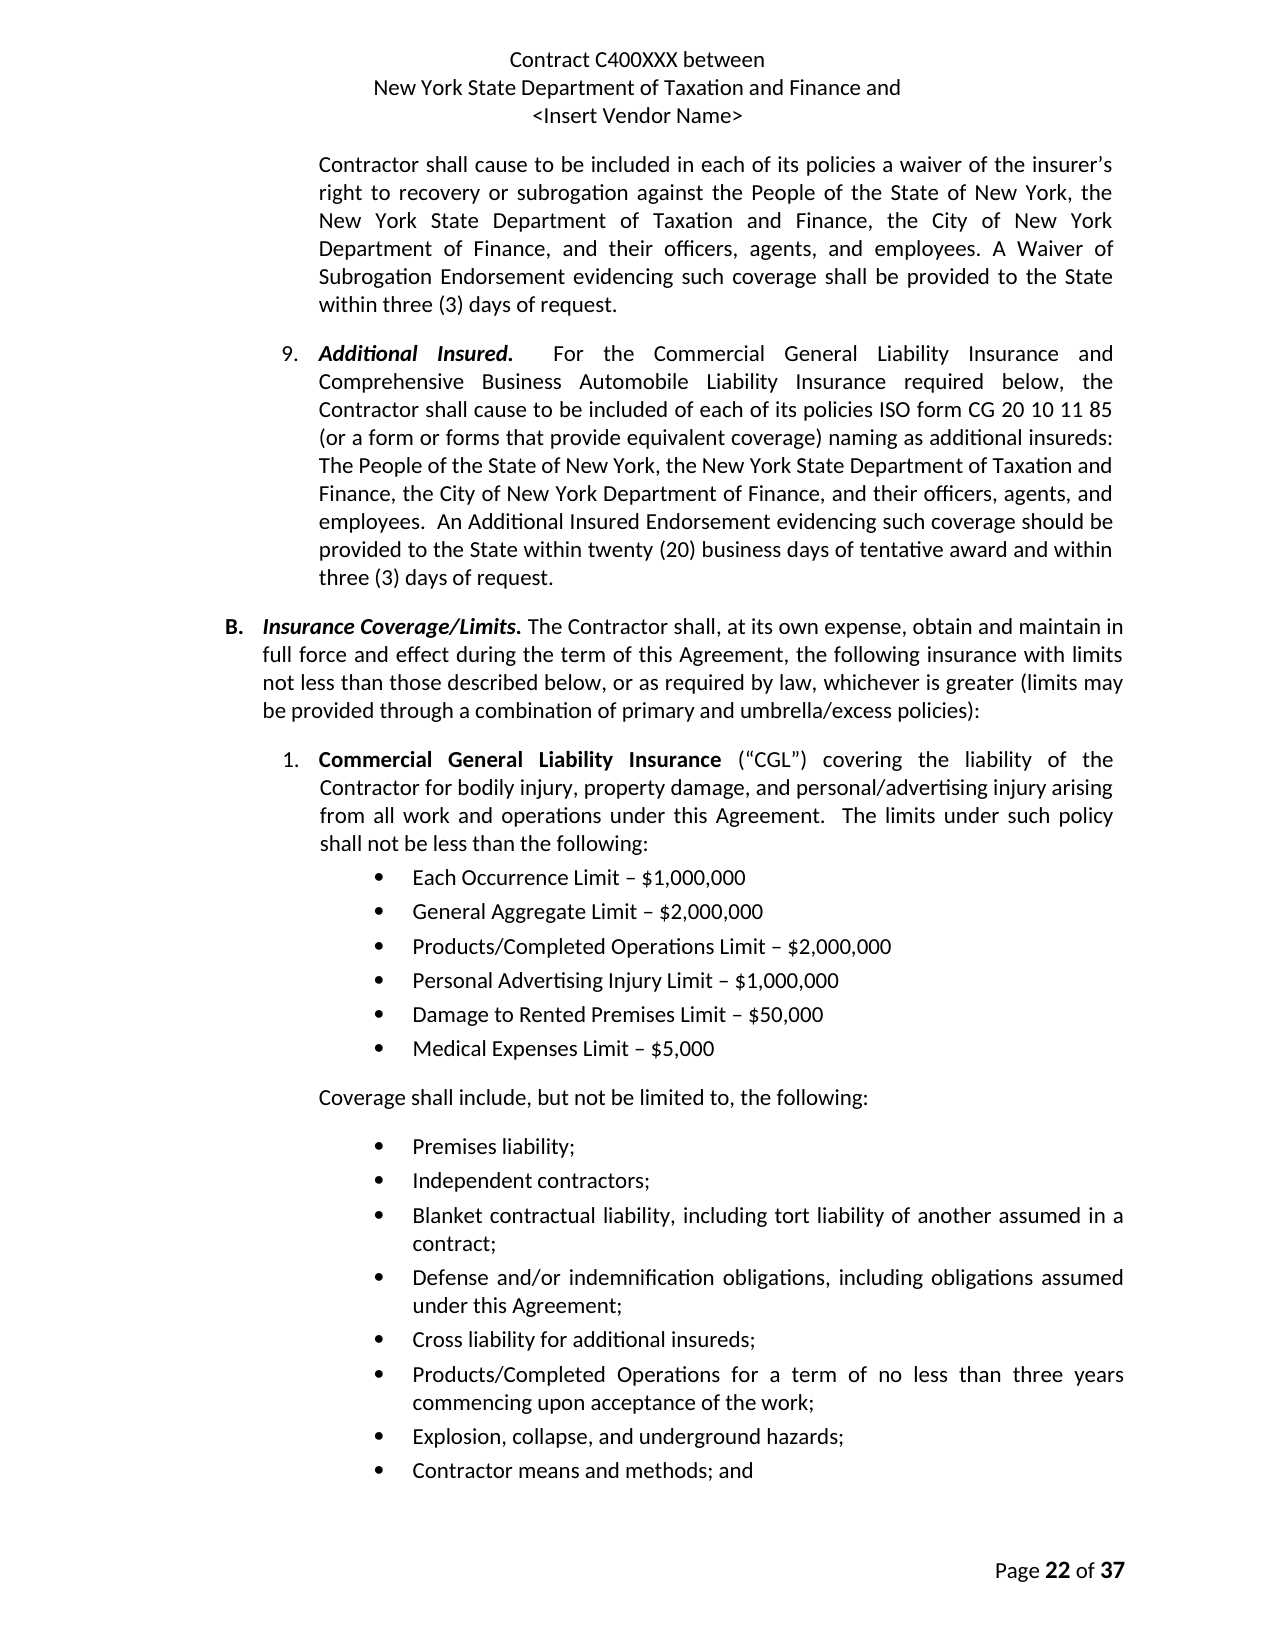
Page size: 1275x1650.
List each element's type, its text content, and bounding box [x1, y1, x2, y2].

list Contractor means and methods; and [375, 1456, 1125, 1484]
list Products/Completed Operations Limit – $2,000,000 [375, 932, 1125, 960]
list Medical Expenses Limit – $5,000 [375, 1034, 1125, 1063]
list Personal Advertising Injury Limit – $1,000,000 [375, 966, 1125, 994]
list Each Occurrence Limit – $1,000,000 [375, 863, 1125, 891]
text Coverage shall include, but not be limited to, the following: [319, 1083, 1125, 1111]
list General Aggregate Limit – $2,000,000 [375, 897, 1125, 926]
list Commercial General Liability Insurance (“CGL”) covering the liability of the Contractor for bodily injury, property damage, and personal/advertising injury arising from all work and operations under this Agreement. The limits under such policy shall not be less than the following: [282, 745, 1114, 857]
list Damage to Rented Premises Limit – $50,000 [375, 1000, 1125, 1028]
list Insurance Coverage/Limits. The Contractor shall, at its own expense, obtain and maintain in full force and effect during the term of this Agreement, the following insurance with limits not less than those described below, or as required by law, whichever is greater (limits may be provided through a combination of primary and umbrella/excess policies): [225, 612, 1125, 724]
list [281, 150, 1114, 318]
list Additional Insured. For the Commercial General Liability Insurance and Comprehensive Business Automobile Liability Insurance required below, the Contractor shall cause to be included of each of its policies ISO form CG 20 10 11 85 (or a form or forms that provide equivalent coverage) naming as additional insureds: The People of the State of New York, the New York State Department of Taxation and Finance, the City of New York Department of Finance, and their officers, agents, and employees. An Additional Insured Endorsement evidencing such coverage should be provided to the State within twenty (20) business days of tentative award and within three (3) days of request. [281, 339, 1114, 591]
list Explosion, collapse, and underground hazards; [375, 1422, 1125, 1450]
list Defense and/or indemnification obligations, including obligations assumed under this Agreement; [375, 1263, 1125, 1319]
list Premises liability; [375, 1132, 1125, 1160]
list Independent contractors; [375, 1167, 1125, 1194]
list Cross liability for additional insureds; [375, 1325, 1125, 1353]
list Blanket contractual liability, including tort liability of another assumed in a contract; [375, 1201, 1125, 1257]
list Products/Completed Operations for a term of no less than three years commencing upon acceptance of the work; [375, 1360, 1125, 1416]
